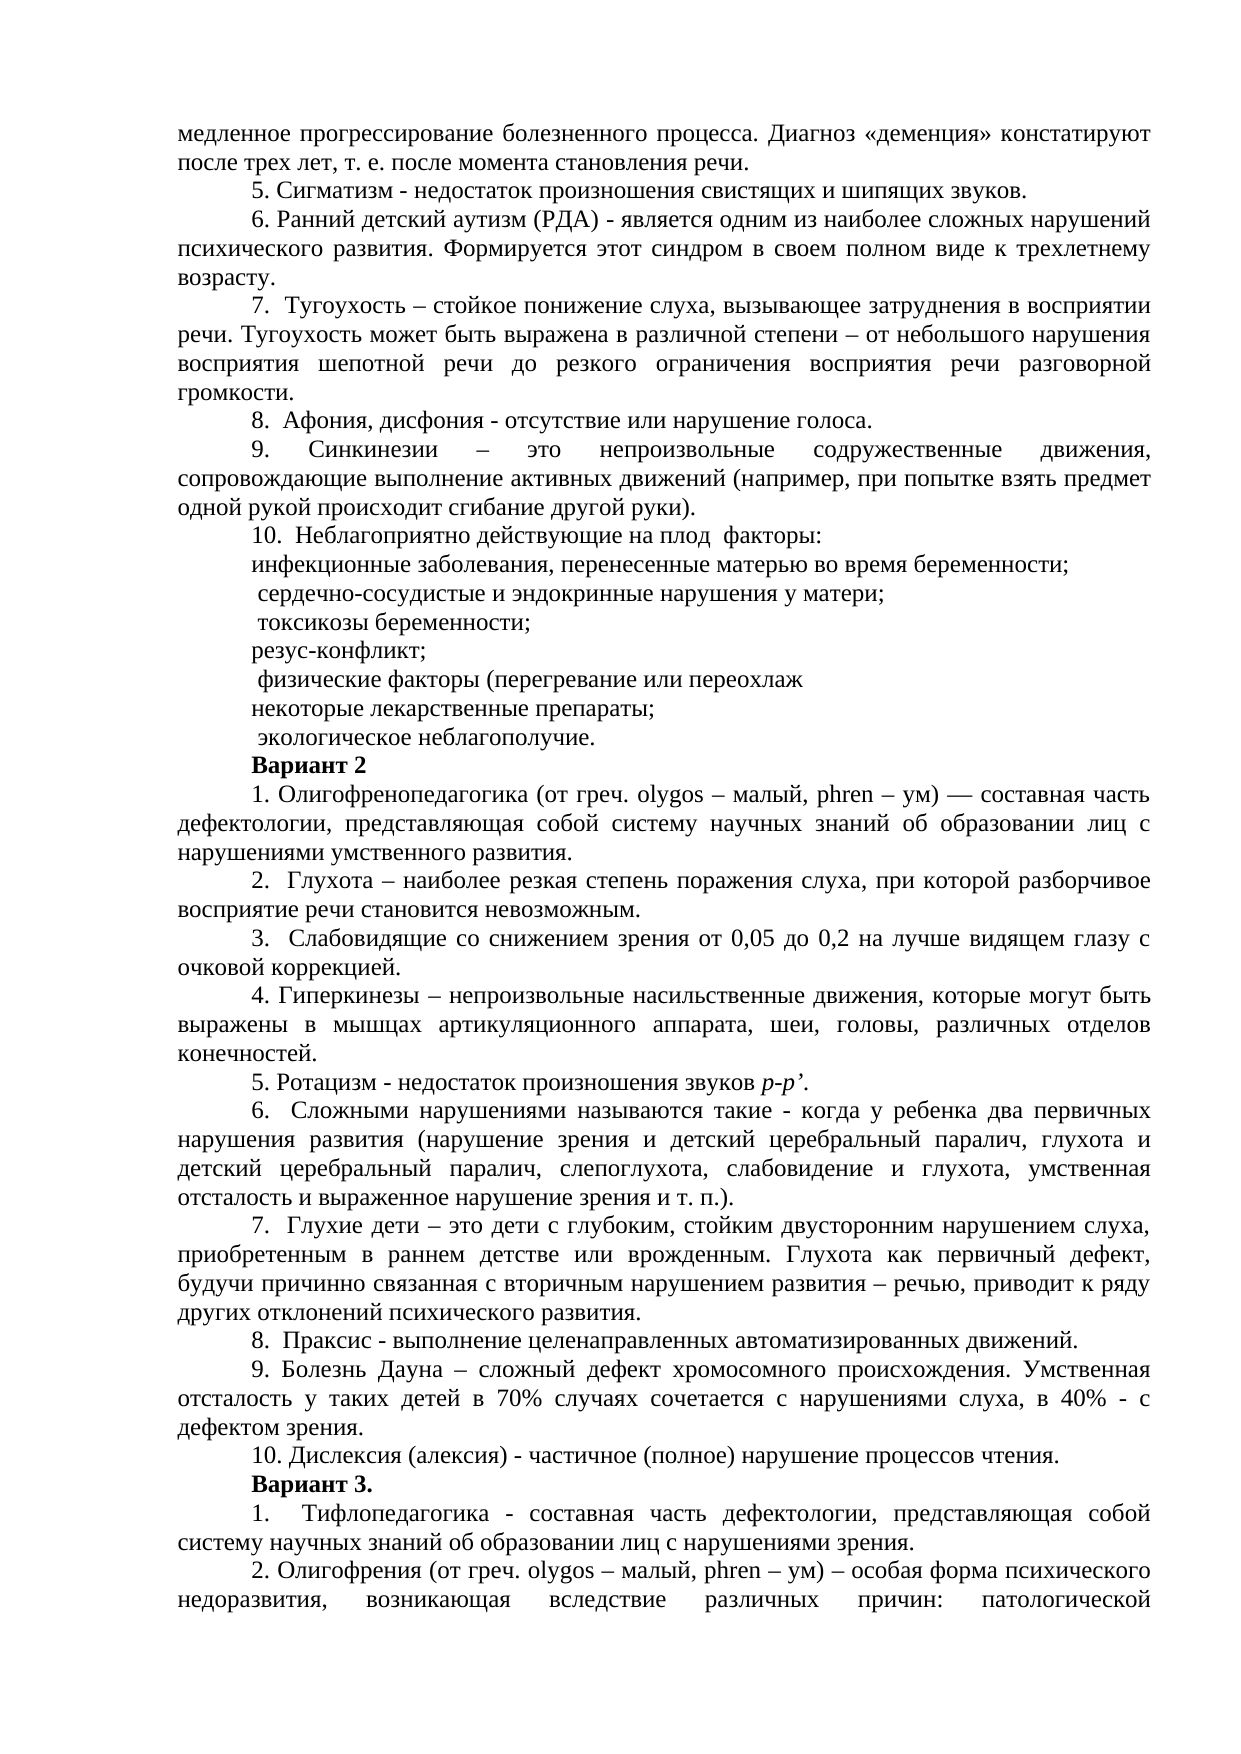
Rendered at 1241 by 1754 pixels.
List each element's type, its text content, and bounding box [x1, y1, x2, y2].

text резус-конфликт; [177, 636, 1152, 664]
text 2. Глухота – наиболее резкая степень поражения слуха, при которой разборчивое восприятие речи становится невозможным. [177, 866, 1152, 923]
text 9. Болезнь Дауна – сложный дефект хромосомного происхождения. Умственная отсталость у таких детей в 70% случаях сочетается с нарушениями слуха, в 40% - с дефектом зрения. [177, 1354, 1152, 1441]
text инфекционные заболевания, перенесенные матерью во время беременности; [177, 549, 1152, 578]
text 1. Тифлопедагогика - составная часть дефектологии, представляющая собой систему научных знаний об образовании лиц с нарушениями зрения. [177, 1498, 1152, 1556]
text 5. Сигматизм - недостаток произношения свистящих и шипящих звуков. [177, 176, 1152, 204]
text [177, 1556, 1152, 1613]
text 6. Ранний детский аутизм (РДА) - является одним из наиболее сложных нарушений психического развития. Формируется этот синдром в своем полном виде к трехлетнему возрасту. [177, 204, 1152, 291]
text Вариант 2 [177, 751, 1152, 779]
text некоторые лекарственные препараты; [177, 693, 1152, 722]
text 3. Слабовидящие со снижением зрения от 0,05 до 0,2 на лучше видящем глазу с очковой коррекцией. [177, 923, 1152, 981]
text 8. Праксис - выполнение целенаправленных автоматизированных движений. [177, 1326, 1152, 1354]
text токсикозы беременности; [177, 607, 1152, 636]
text экологическое неблагополучие. [177, 722, 1152, 751]
text физические факторы (перегревание или переохлаж [177, 664, 1152, 693]
text сердечно-сосудистые и эндокринные нарушения у матери; [177, 578, 1152, 607]
text Вариант 3. [177, 1469, 1152, 1498]
text 10. Дислексия (алексия) - частичное (полное) нарушение процессов чтения. [177, 1441, 1152, 1469]
text 5. Ротацизм - недостаток произношения звуков р-р’. [177, 1067, 1152, 1096]
text 1. Олигофренопедагогика (от греч. оlygos – малый, phren – ум) — составная часть дефектологии, представляющая собой систему научных знаний об образовании лиц с нарушениями умственного развития. [177, 779, 1152, 866]
text 10. Неблагоприятно действующие на плод факторы: [177, 521, 1152, 549]
text 8. Афония, дисфония - отсутствие или нарушение голоса. [177, 406, 1152, 434]
text 6. Сложными нарушениями называются такие - когда у ребенка два первичных нарушения развития (нарушение зрения и детский церебральный паралич, глухота и детский церебральный паралич, слепоглухота, слабовидение и глухота, умственная отсталость и выраженное нарушение зрения и т. п.). [177, 1096, 1152, 1211]
text 7. Тугоухость – стойкое понижение слуха, вызывающее затруднения в восприятии речи. Тугоухость может быть выражена в различной степени – от небольшого нарушения восприятия шепотной речи до резкого ограничения восприятия речи разговорной громкости. [177, 291, 1152, 406]
text 7. Глухие дети – это дети с глубоким, стойким двусторонним нарушением слуха, приобретенным в раннем детстве или врожденным. Глухота как первичный дефект, будучи причинно связанная с вторичным нарушением развития – речью, приводит к ряду других отклонений психического развития. [177, 1211, 1152, 1326]
text 9. Синкинезии – это непроизвольные содружественные движения, сопровождающие выполнение активных движений (например, при попытке взять предмет одной рукой происходит сгибание другой руки). [177, 434, 1152, 521]
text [177, 118, 1152, 176]
text 4. Гиперкинезы – непроизвольные насильственные движения, которые могут быть выражены в мышцах артикуляционного аппарата, шеи, головы, различных отделов конечностей. [177, 981, 1152, 1067]
